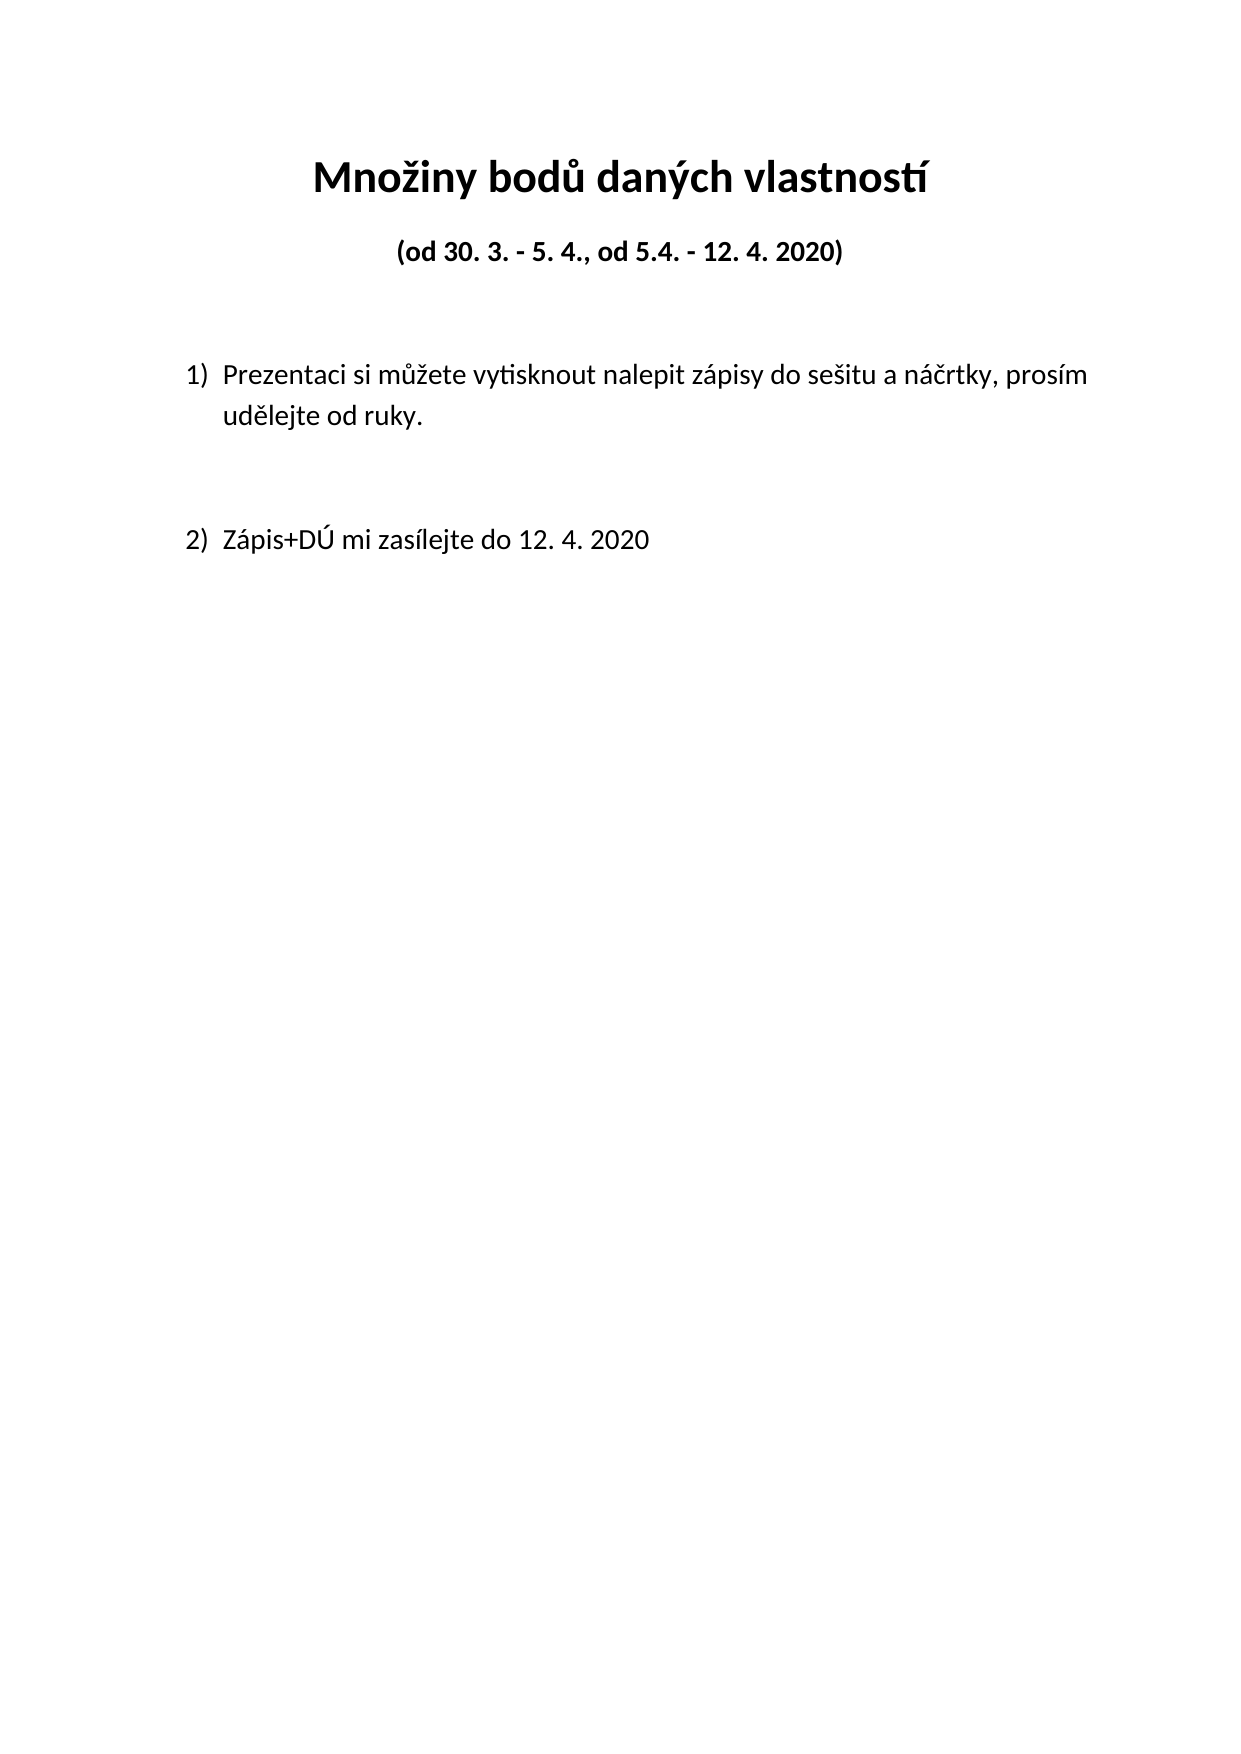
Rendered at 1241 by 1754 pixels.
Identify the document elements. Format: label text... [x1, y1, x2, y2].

list Zápis+DÚ mi zasílejte do 12. 4. 2020 [185, 521, 1093, 556]
text Množiny bodů daných vlastností [148, 148, 1093, 203]
list Prezentaci si můžete vytisknout nalepit zápisy do sešitu a náčrtky, prosím udělejte od ruky. [185, 356, 1093, 433]
text (od 30. 3. - 5. 4., od 5.4. - 12. 4. 2020) [148, 233, 1093, 268]
